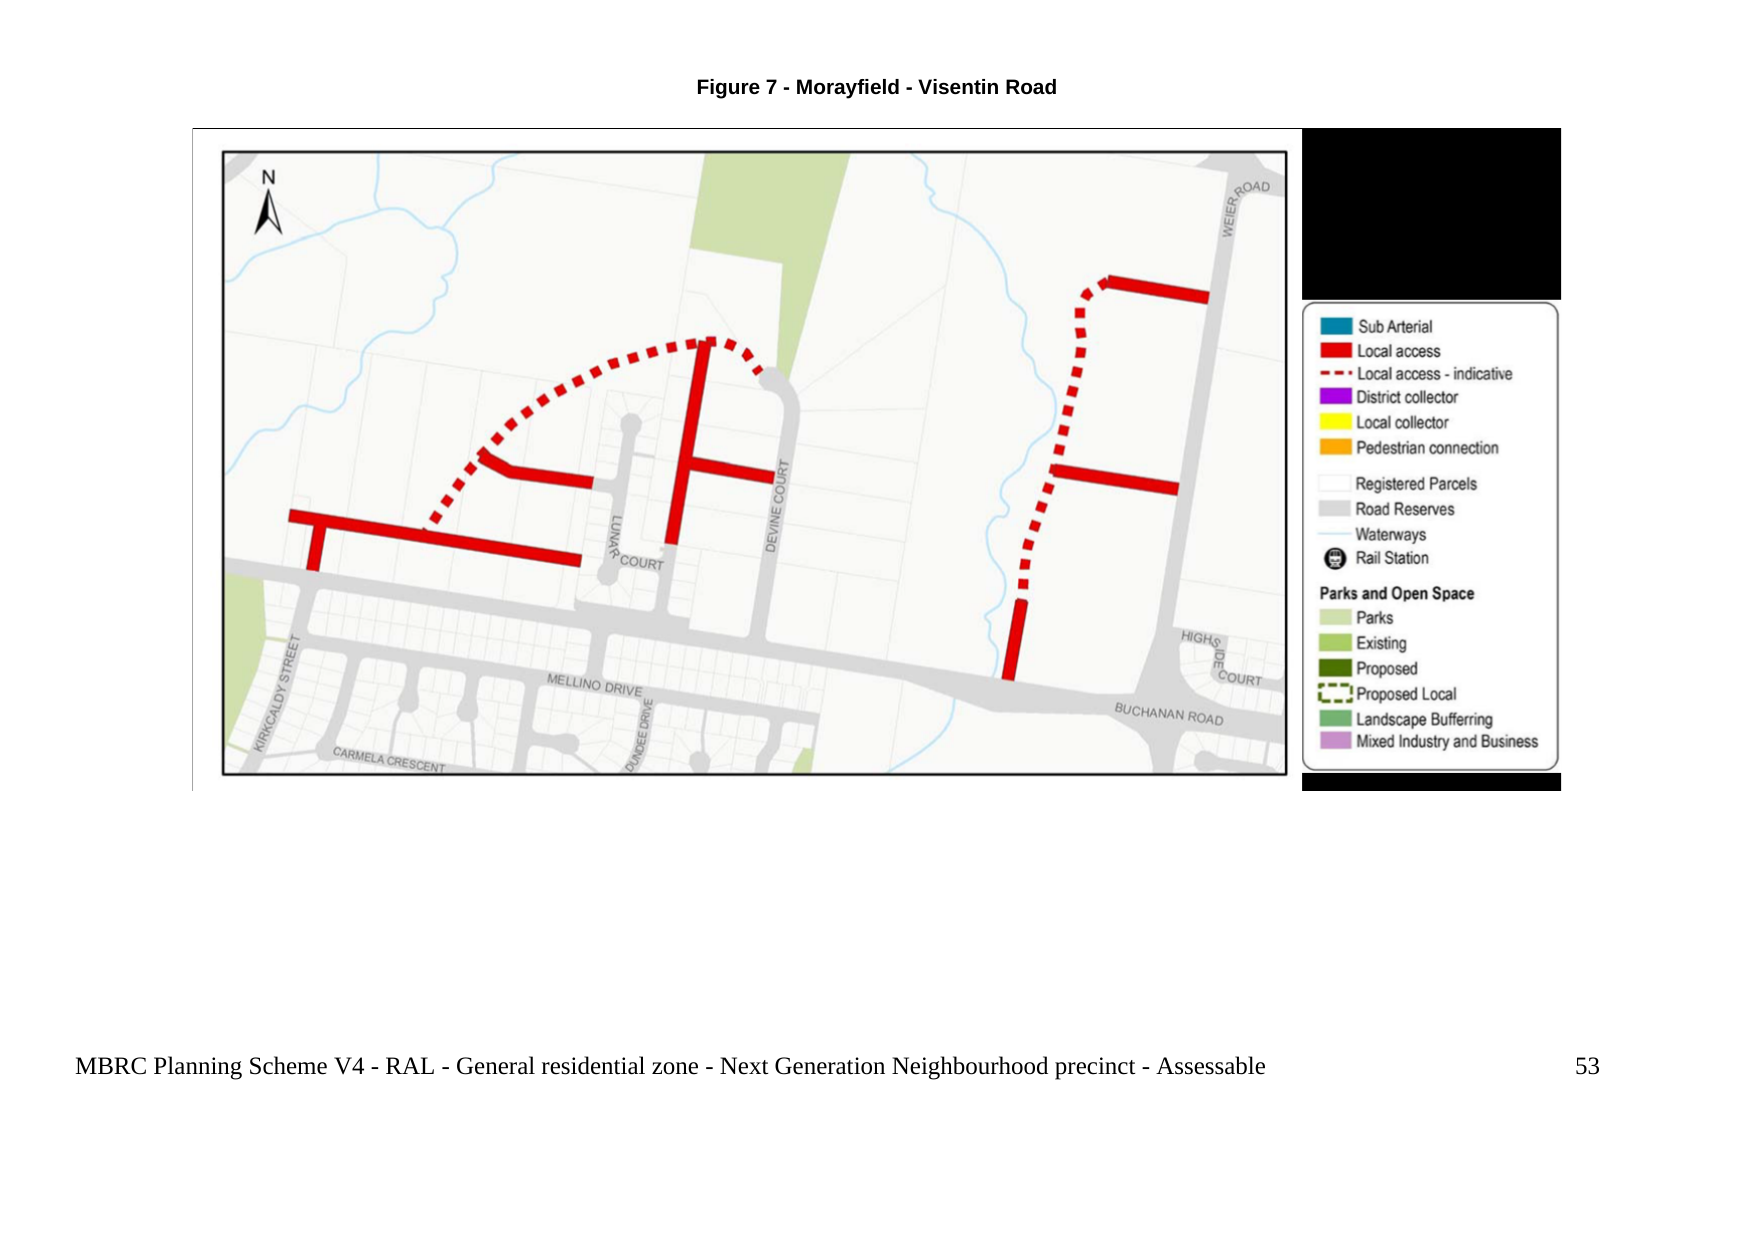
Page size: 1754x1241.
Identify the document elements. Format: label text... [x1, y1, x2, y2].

text Figure 7 - Morayfield - Visentin Road [75, 75, 1679, 99]
